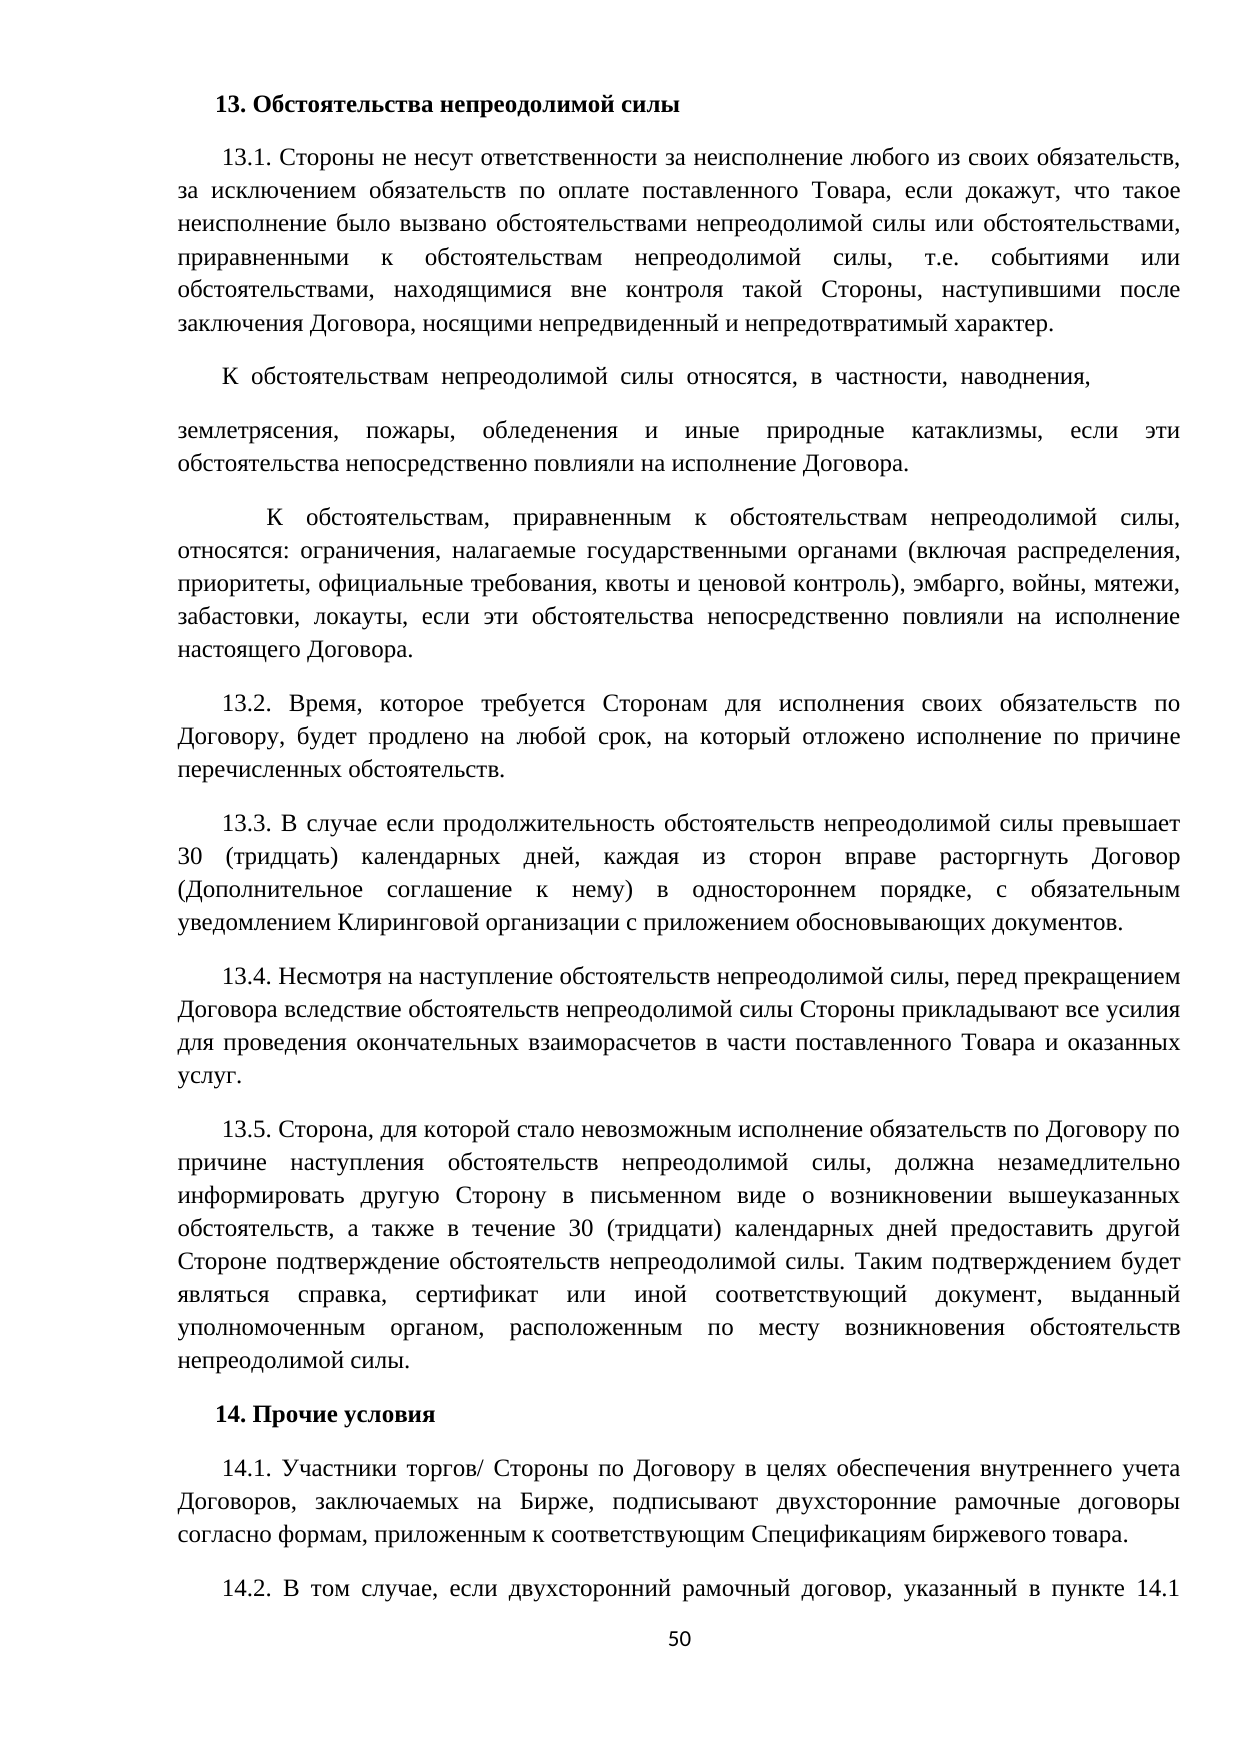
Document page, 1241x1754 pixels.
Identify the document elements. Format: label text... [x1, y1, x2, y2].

text 14. Прочие условия [215, 1399, 1181, 1428]
text землетрясения, пожары, обледенения и иные природные катаклизмы, если эти обстоятельства непосредственно повлияли на исполнение Договора. [177, 415, 1181, 477]
text К обстоятельствам, приравненным к обстоятельствам непреодолимой силы, относятся: ограничения, налагаемые государственными органами (включая распределения, приоритеты, официальные требования, квоты и ценовой контроль), эмбарго, войны, мятежи, забастовки, локауты, если эти обстоятельства непосредственно повлияли на исполнение настоящего Договора. [177, 502, 1181, 663]
text 13.1. Стороны не несут ответственности за неисполнение любого из своих обязательств, за исключением обязательств по оплате поставленного Товара, если докажут, что такое неисполнение было вызвано обстоятельствами непреодолимой силы или обстоятельствами, приравненными к обстоятельствам непреодолимой силы, т.е. событиями или обстоятельствами, находящимися вне контроля такой Стороны, наступившими после заключения Договора, носящими непредвиденный и непредотвратимый характер. [177, 142, 1181, 336]
text 13.3. В случае если продолжительность обстоятельств непреодолимой силы превышает 30 (тридцать) календарных дней, каждая из сторон вправе расторгнуть Договор (Дополнительное соглашение к нему) в одностороннем порядке, с обязательным уведомлением Клиринговой организации с приложением обосновывающих документов. [177, 808, 1181, 936]
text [177, 1573, 1181, 1601]
text 13. Обстоятельства непреодолимой силы [215, 89, 1181, 117]
text 14.1. Участники торгов/ Стороны по Договору в целях обеспечения внутреннего учета Договоров, заключаемых на Бирже, подписывают двухсторонние рамочные договоры согласно формам, приложенным к соответствующим Спецификациям биржевого товара. [177, 1453, 1181, 1547]
text 13.2. Время, которое требуется Сторонам для исполнения своих обязательств по Договору, будет продлено на любой срок, на который отложено исполнение по причине перечисленных обстоятельств. [177, 688, 1181, 783]
text 13.4. Несмотря на наступление обстоятельств непреодолимой силы, перед прекращением Договора вследствие обстоятельств непреодолимой силы Стороны прикладывают все усилия для проведения окончательных взаиморасчетов в части поставленного Товара и оказанных услуг. [177, 961, 1181, 1089]
text К обстоятельствам непреодолимой силы относятся, в частности, наводнения, [177, 361, 1181, 390]
text 13.5. Сторона, для которой стало невозможным исполнение обязательств по Договору по причине наступления обстоятельств непреодолимой силы, должна незамедлительно информировать другую Сторону в письменном виде о возникновении вышеуказанных обстоятельств, а также в течение 30 (тридцати) календарных дней предоставить другой Стороне подтверждение обстоятельств непреодолимой силы. Таким подтверждением будет являться справка, сертификат или иной соответствующий документ, выданный уполномоченным органом, расположенным по месту возникновения обстоятельств непреодолимой силы. [177, 1114, 1181, 1374]
